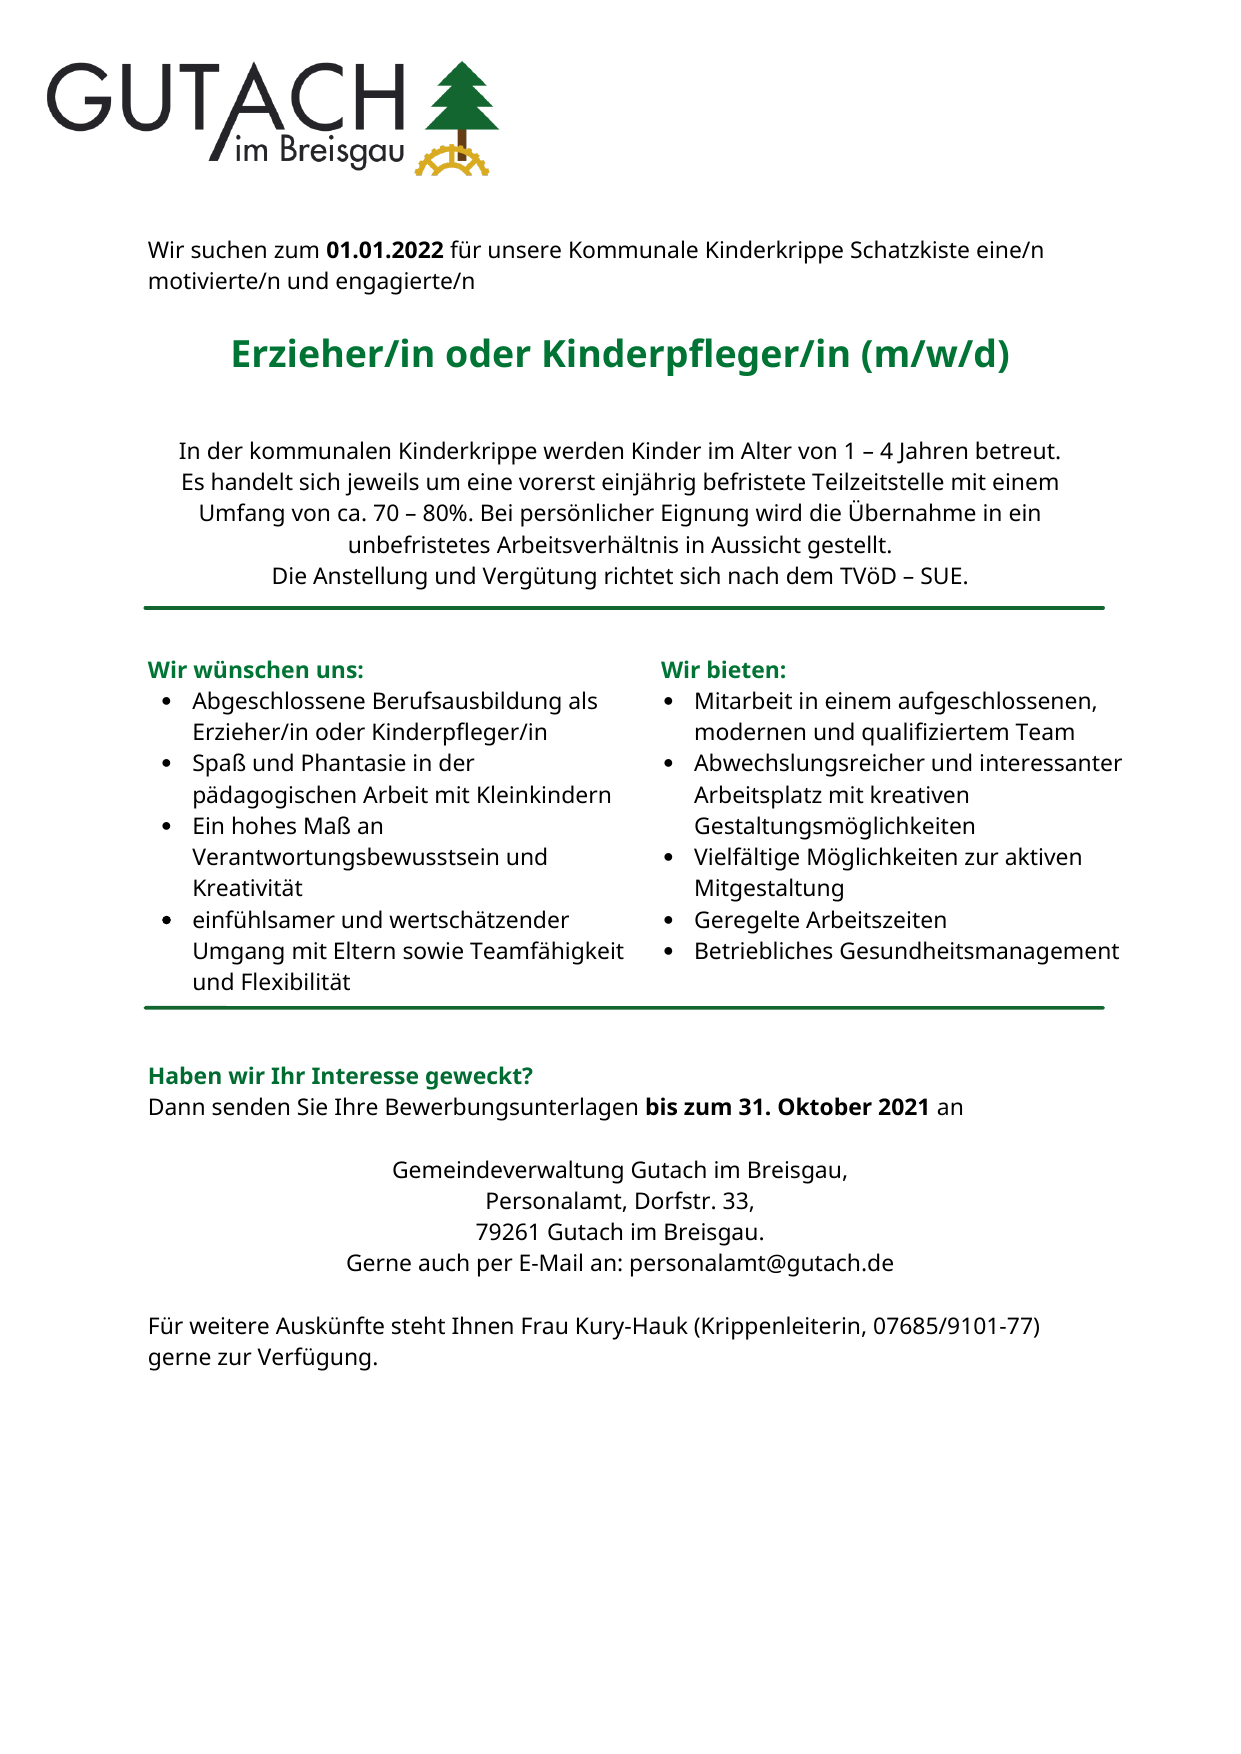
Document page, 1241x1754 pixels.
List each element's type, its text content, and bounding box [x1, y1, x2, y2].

text Dann senden Sie Ihre Bewerbungsunterlagen bis zum 31. Oktober 2021 an [148, 1091, 1093, 1122]
text Gerne auch per E-Mail an: personalamt@gutach.de [148, 1247, 1093, 1279]
text Haben wir Ihr Interesse geweckt? [148, 1060, 1093, 1091]
text In der kommunalen Kinderkrippe werden Kinder im Alter von 1 – 4 Jahren betreut. [148, 435, 1093, 466]
text Wir suchen zum 01.01.2022 für unsere Kommunale Kinderkrippe Schatzkiste eine/n motivierte/n und engagierte/n [148, 234, 1093, 297]
table_header Wir bieten: Mitarbeit in einem aufgeschlossenen, modernen und qualifiziertem Team Abwechslungsreicher und interessanter Arbeitsplatz mit kreativen Gestaltungsmöglichkeiten Vielfältige Möglichkeiten zur aktiven Mitgestaltung Geregelte Arbeitszeiten Betriebliches Gesundheitsmanagement [650, 654, 1137, 997]
picture [26, 40, 519, 196]
text Personalamt, Dorfstr. 33, [148, 1185, 1093, 1216]
text Die Anstellung und Vergütung richtet sich nach dem TVöD – SUE. [148, 560, 1093, 591]
text Gemeindeverwaltung Gutach im Breisgau, [148, 1154, 1093, 1185]
text Für weitere Auskünfte steht Ihnen Frau Kury-Hauk (Krippenleiterin, 07685/9101-77) gerne zur Verfügung. [148, 1310, 1093, 1372]
text Es handelt sich jeweils um eine vorerst einjährig befristete Teilzeitstelle mit einem Umfang von ca. 70 – 80%. Bei persönlicher Eignung wird die Übernahme in ein unbefristetes Arbeitsverhältnis in Aussicht gestellt. [148, 466, 1093, 560]
text 79261 Gutach im Breisgau. [148, 1216, 1093, 1247]
table_header Wir wünschen uns: Abgeschlossene Berufsausbildung als Erzieher/in oder Kinderpfleger/in Spaß und Phantasie in der pädagogischen Arbeit mit Kleinkindern Ein hohes Maß an Verantwortungsbewusstsein und Kreativität einfühlsamer und wertschätzender Umgang mit Eltern sowie Teamfähigkeit und Flexibilität [136, 654, 649, 997]
text Erzieher/in oder Kinderpfleger/in (m/w/d) [148, 328, 1093, 379]
